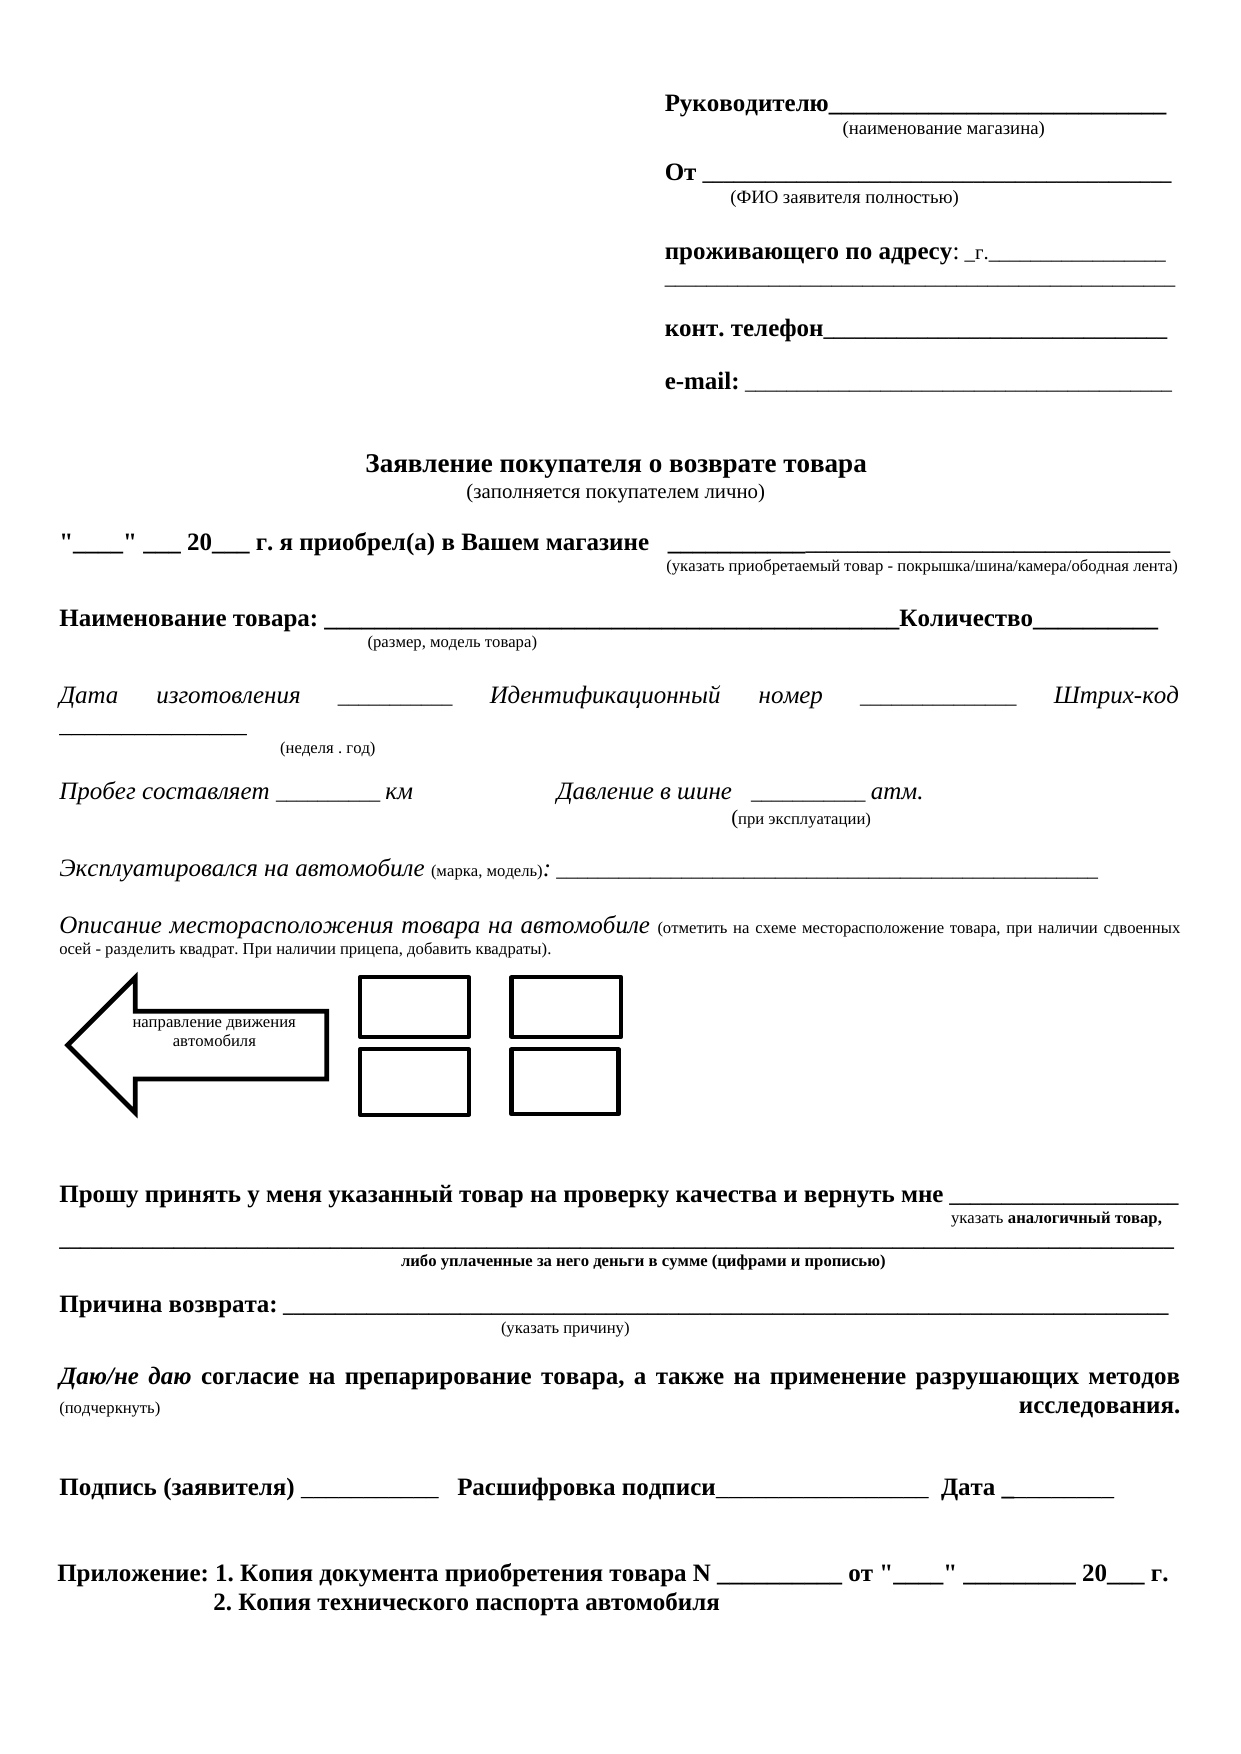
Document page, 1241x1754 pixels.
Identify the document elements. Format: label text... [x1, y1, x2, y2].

text Руководителю___________________________ [664, 88, 1181, 117]
text 2. Копия технического паспорта автомобиля [44, 1587, 1181, 1615]
text Пробег составляет __________ км Давление в шине ___________ атм. [59, 776, 1181, 805]
text проживающего по адресу: _г._________________ [664, 236, 1181, 265]
text Приложение: 1. Копия документа приобретения товара N __________ от "____" _________ 20___ г. [44, 1558, 1181, 1587]
text Подпись (заявителя) ___________ Расшифровка подписи_________________ Дата _________ [59, 1472, 1181, 1500]
text _________________________________________________ [664, 265, 1181, 289]
text "____" ___ 20___ г. я приобрел(а) в Вашем магазине ______________________________________________ [59, 527, 1181, 556]
text (при эксплуатации) [59, 805, 1181, 829]
text либо уплаченные за него деньги в сумме (цифрами и прописью) [59, 1251, 1181, 1270]
text (ФИО заявителя полностью) [664, 186, 1181, 208]
text (размер, модель товара) [59, 632, 1181, 651]
text Причина возврата: _____________________________________________________________________________________ [59, 1289, 1181, 1318]
text Дата изготовления ___________ Идентификационный номер _______________ Штрих-код _______________ [59, 680, 1181, 738]
text Заявление покупателя о возврате товара [44, 448, 1181, 479]
text От _____________________________________________ [664, 157, 1181, 186]
text (наименование магазина) [664, 117, 1181, 138]
text конт. телефон_________________________________ [664, 313, 1181, 342]
text (заполняется покупателем лично) [44, 479, 1181, 503]
text Наименование товара: ______________________________________________Количество__________ [59, 603, 1181, 632]
text ___________________________________________________________________________________________________________ [59, 1227, 1181, 1251]
text (неделя . год) [59, 738, 1181, 757]
text Прошу принять у меня указанный товар на проверку качества и вернуть мне ______________________ [59, 1179, 1181, 1208]
text Эксплуатировался на автомобиле (марка, модель): ____________________________________________________ [59, 853, 1181, 882]
text указать аналогичный товар, [59, 1208, 1181, 1227]
text Даю/не даю согласие на препарирование товара, а также на применение разрушающих методов (подчеркнуть) исследования. [59, 1361, 1181, 1419]
text (указать приобретаемый товар - покрышка/шина/камера/ободная лента) [59, 556, 1181, 575]
text (указать причину) [59, 1318, 1181, 1337]
text Описание месторасположения товара на автомобиле (отметить на схеме месторасположение товара, при наличии сдвоенных осей - разделить квадрат. При наличии прицепа, добавить квадраты). [59, 910, 1181, 958]
text e-mail: _________________________________________ [664, 366, 1181, 395]
